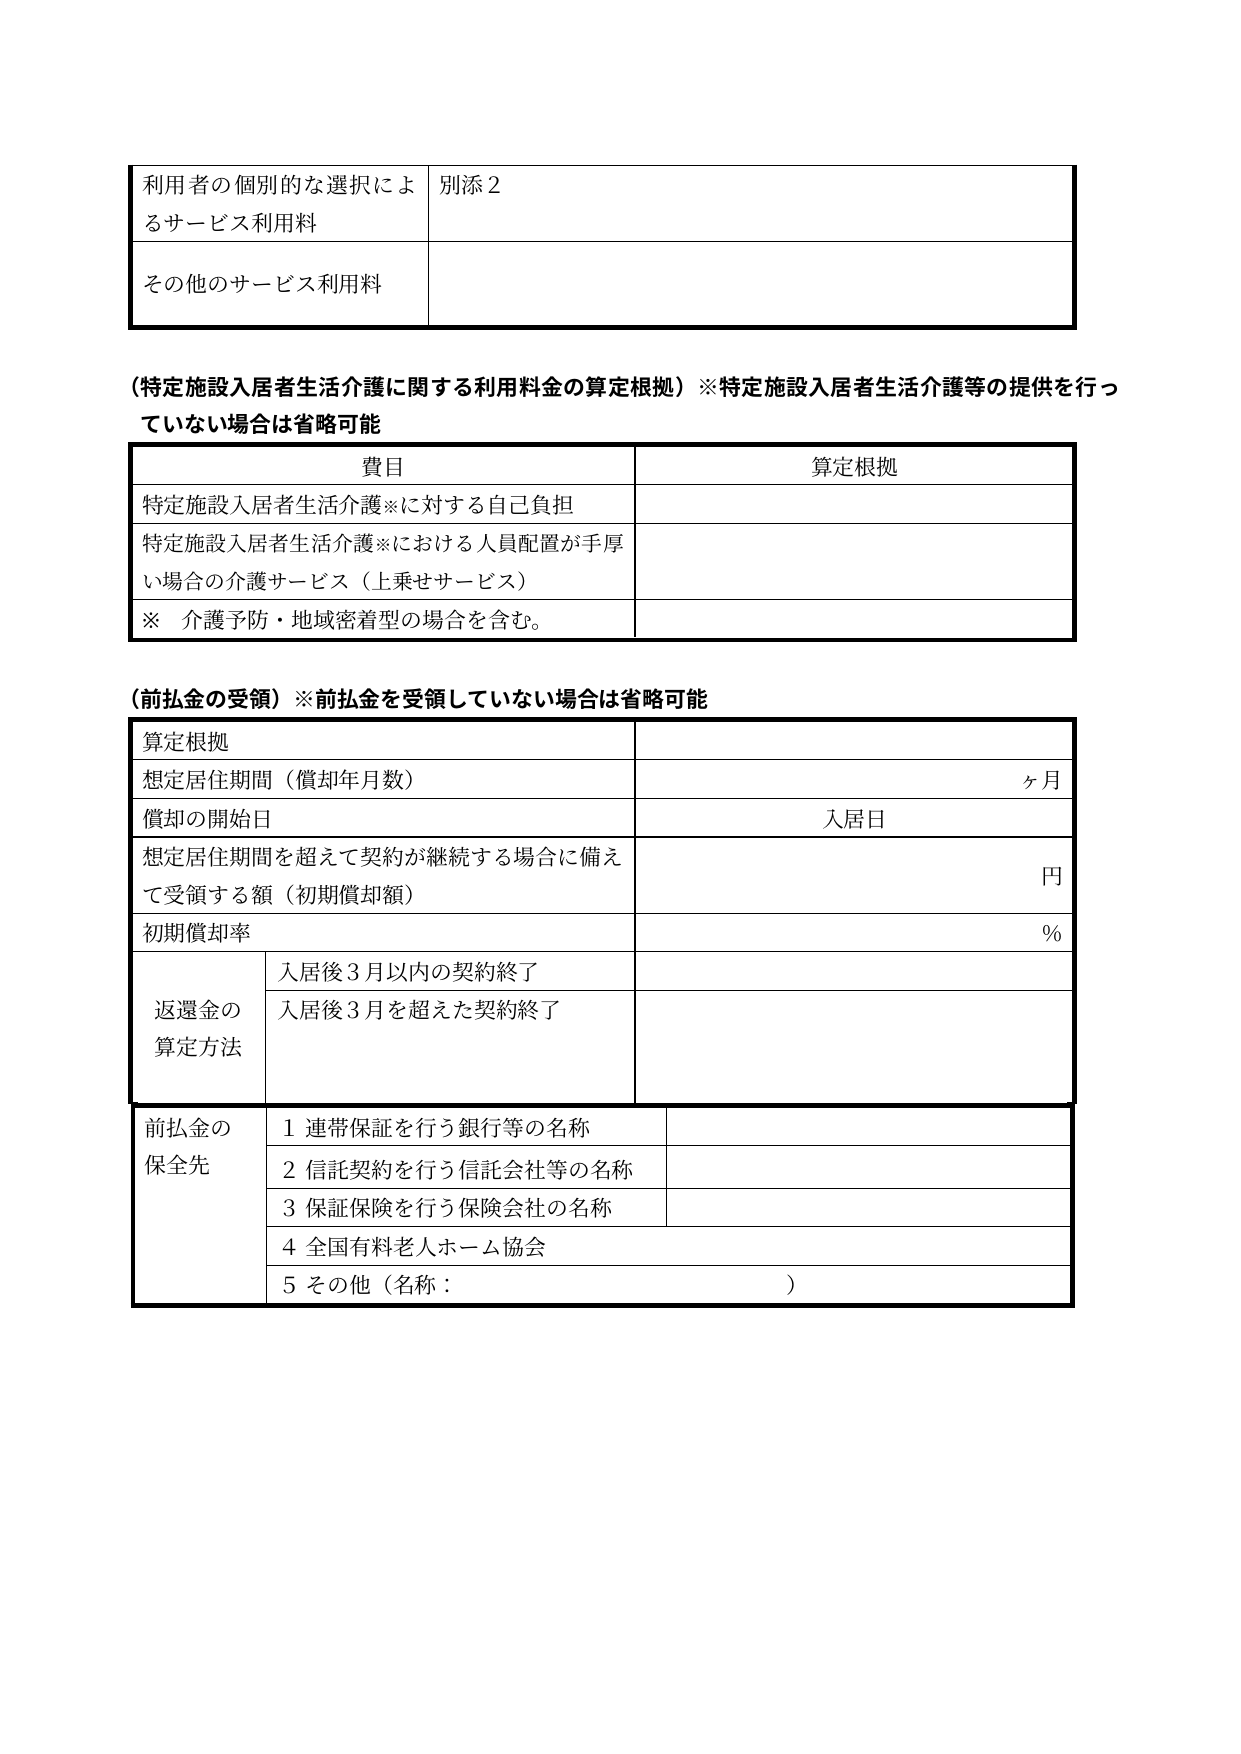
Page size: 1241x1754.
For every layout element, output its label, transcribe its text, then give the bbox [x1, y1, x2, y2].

table_cell [636, 991, 1072, 1103]
table_cell 特定施設入居者生活介護※における人員配置が手厚い場合の介護サービス（上乗せサービス） [133, 524, 634, 599]
table_cell 利用者の個別的な選択によるサービス利用料 [133, 166, 428, 241]
text （前払金の受領）※前払金を受領していない場合は省略可能 [118, 679, 1122, 717]
table_cell [667, 1146, 1070, 1187]
table_header 費目 [133, 447, 634, 484]
table_cell [667, 1189, 1070, 1226]
table_cell 入居日 [636, 799, 1072, 836]
table_cell 入居後３月以内の契約終了 [266, 952, 634, 989]
table_header [636, 722, 1072, 759]
table_cell ※ 介護予防・地域密着型の場合を含む。 [133, 600, 634, 637]
table_cell 償却の開始日 [133, 799, 634, 836]
table_cell 別添２ [429, 166, 1072, 241]
table_cell ４ 全国有料老人ホーム協会 [267, 1227, 1070, 1264]
table_cell 特定施設入居者生活介護※に対する自己負担 [133, 485, 634, 523]
table_cell [636, 952, 1072, 989]
table_cell 円 [636, 838, 1072, 912]
table_cell 入居後３月を超えた契約終了 [266, 991, 634, 1103]
table_cell ５ その他（名称： ） [267, 1266, 1070, 1303]
table_cell [636, 485, 1072, 523]
text （特定施設入居者生活介護に関する利用料金の算定根拠）※特定施設入居者生活介護等の提供を行っていない場合は省略可能 [118, 367, 1122, 442]
table_cell [636, 600, 1072, 637]
table_cell [636, 524, 1072, 599]
table_cell 初期償却率 [133, 914, 634, 951]
table_header 算定根拠 [133, 722, 634, 759]
table_cell ヶ月 [636, 760, 1072, 798]
table_cell ２ 信託契約を行う信託会社等の名称 [267, 1146, 666, 1187]
table_header 算定根拠 [636, 447, 1072, 484]
table_cell １ 連帯保証を行う銀行等の名称 [267, 1108, 666, 1145]
table_cell ％ [636, 914, 1072, 951]
table_cell 想定居住期間を超えて契約が継続する場合に備えて受領する額（初期償却額） [133, 838, 634, 912]
table_cell その他のサービス利用料 [133, 242, 428, 325]
table_cell [429, 242, 1072, 325]
table_cell [667, 1108, 1070, 1145]
table_cell ３ 保証保険を行う保険会社の名称 [267, 1189, 666, 1226]
table_cell 前払金の 保全先 [135, 1108, 266, 1303]
table_cell 返還金の 算定方法 [133, 952, 265, 1103]
table_cell 想定居住期間（償却年月数） [133, 760, 634, 798]
